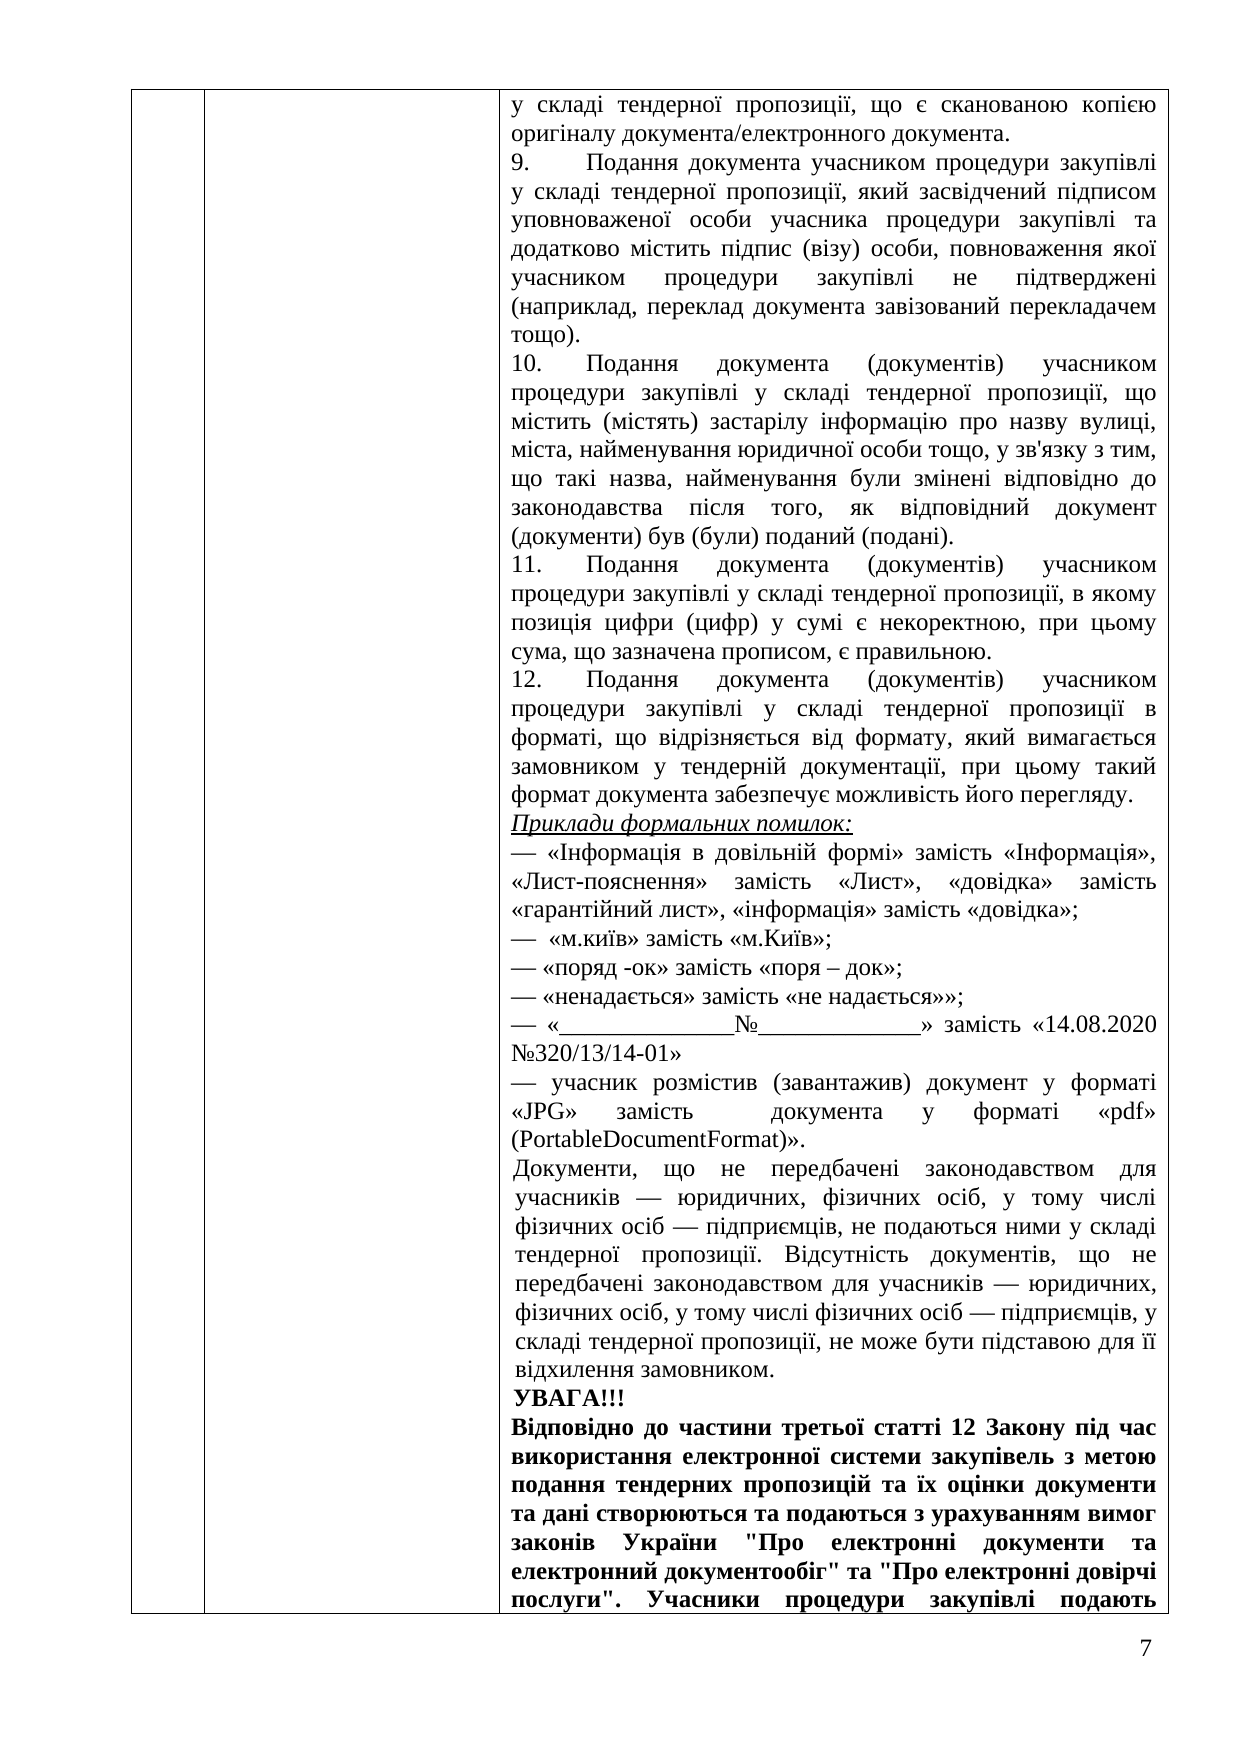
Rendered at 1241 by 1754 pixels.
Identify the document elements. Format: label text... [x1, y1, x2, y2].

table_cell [500, 90, 1168, 1613]
table_cell 1 [132, 90, 204, 1613]
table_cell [205, 90, 499, 1613]
